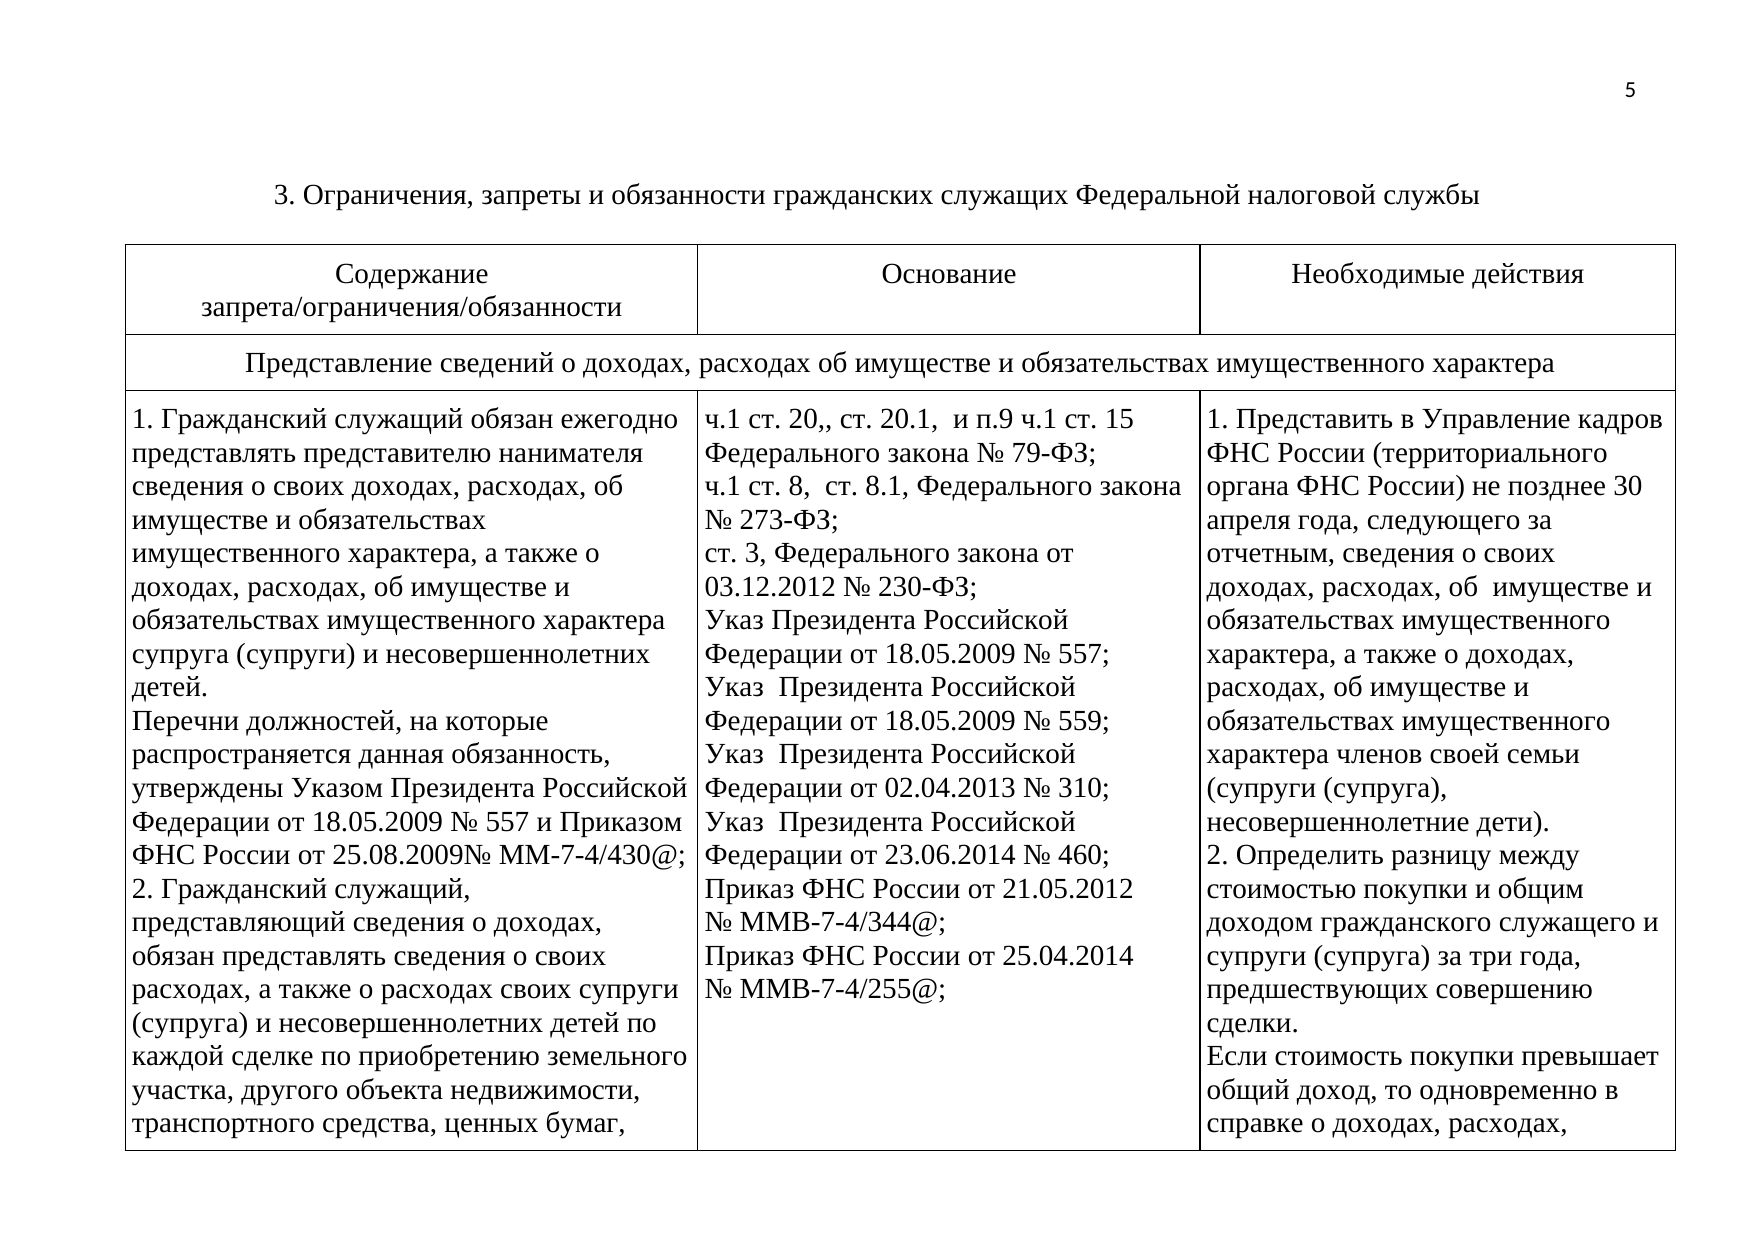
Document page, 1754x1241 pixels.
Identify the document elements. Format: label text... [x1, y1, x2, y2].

text 3. Ограничения, запреты и обязанности гражданских служащих Федеральной налоговой службы [118, 177, 1636, 211]
table_header Основание [698, 245, 1199, 334]
table_cell Представление сведений о доходах, расходах об имуществе и обязательствах имущественного характера [126, 335, 1675, 389]
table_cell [698, 391, 1199, 1150]
table_header Содержание запрета/ограничения/обязанности [126, 245, 697, 334]
table_header Необходимые действия [1201, 245, 1675, 334]
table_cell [126, 391, 697, 1150]
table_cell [1201, 391, 1675, 1150]
